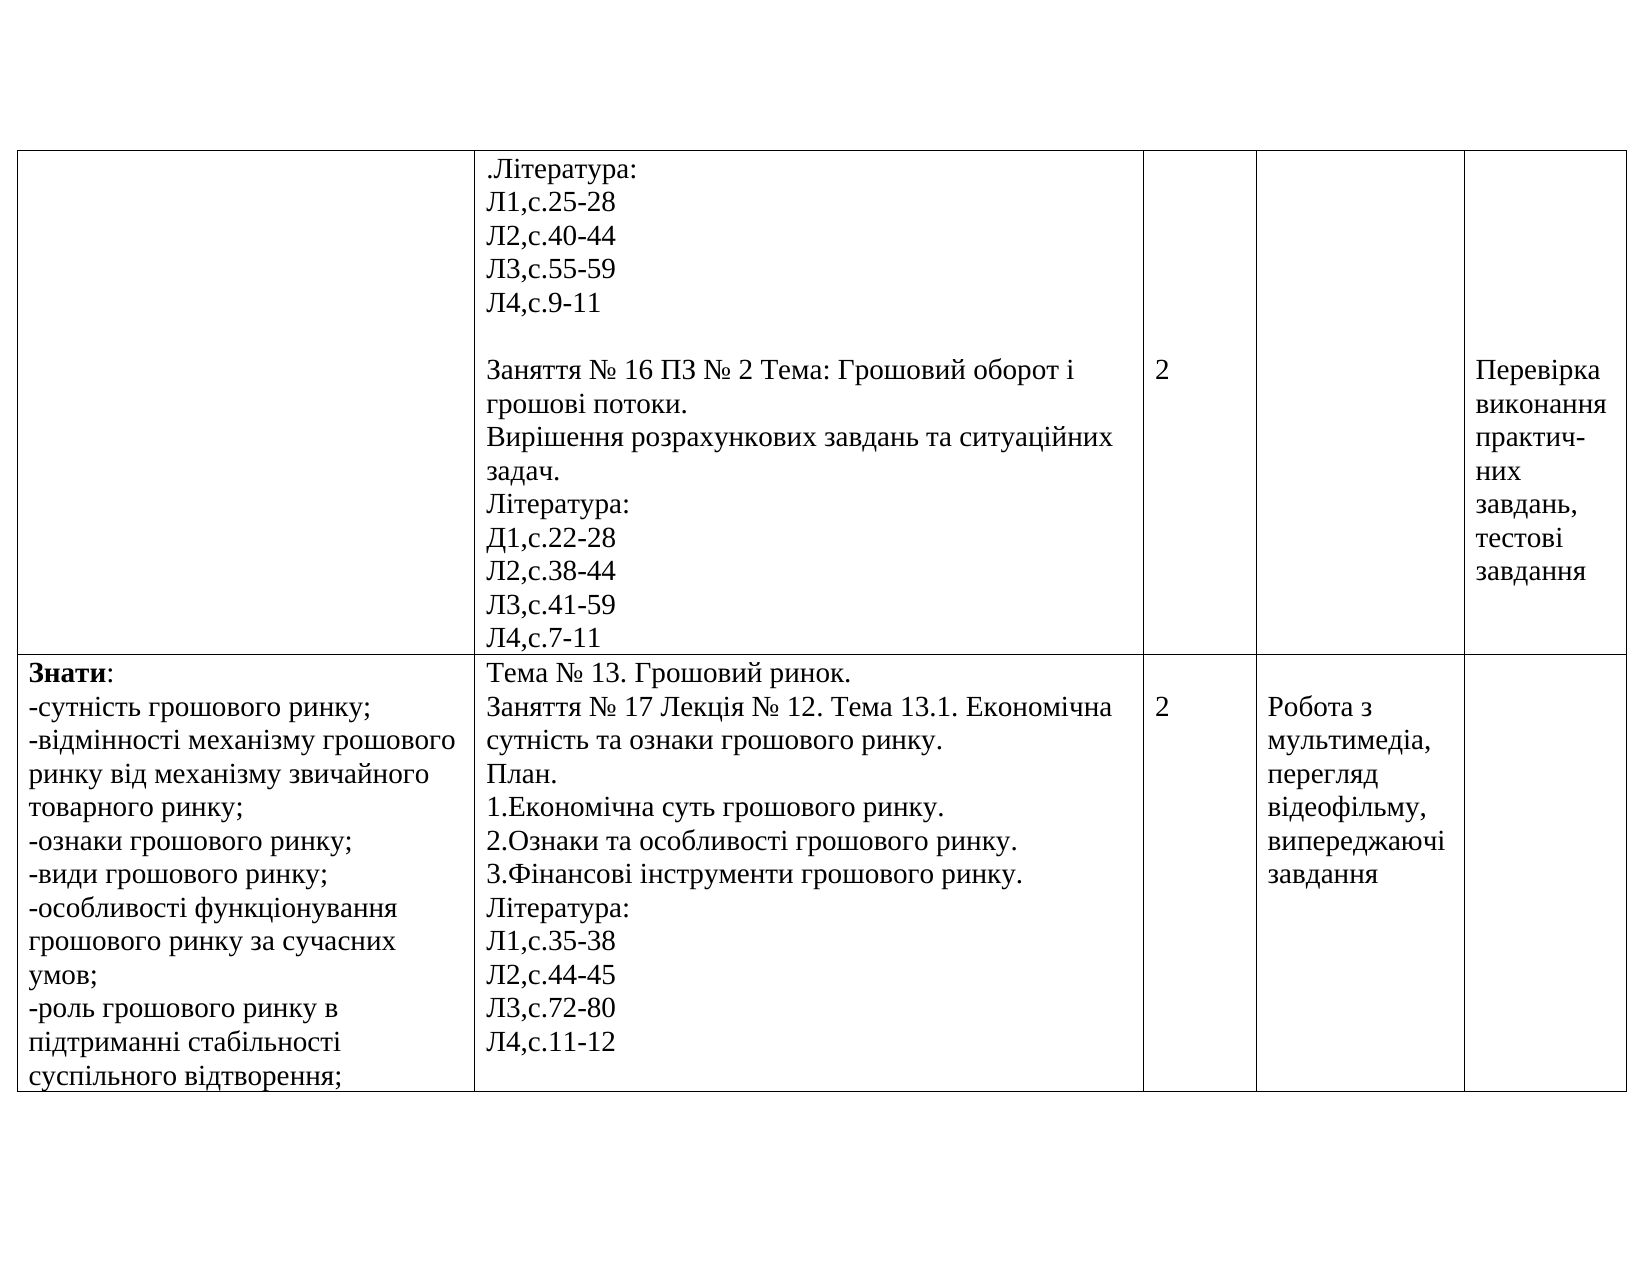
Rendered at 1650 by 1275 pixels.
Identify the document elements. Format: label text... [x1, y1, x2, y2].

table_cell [475, 655, 1143, 1091]
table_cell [18, 655, 474, 1091]
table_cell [1257, 151, 1464, 654]
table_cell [1465, 151, 1626, 654]
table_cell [1257, 655, 1464, 1091]
table_cell 2 2 2 2 [1144, 151, 1256, 654]
table_cell 2 2 2 2 [1144, 655, 1256, 1091]
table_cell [475, 151, 1143, 654]
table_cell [1465, 655, 1626, 1091]
